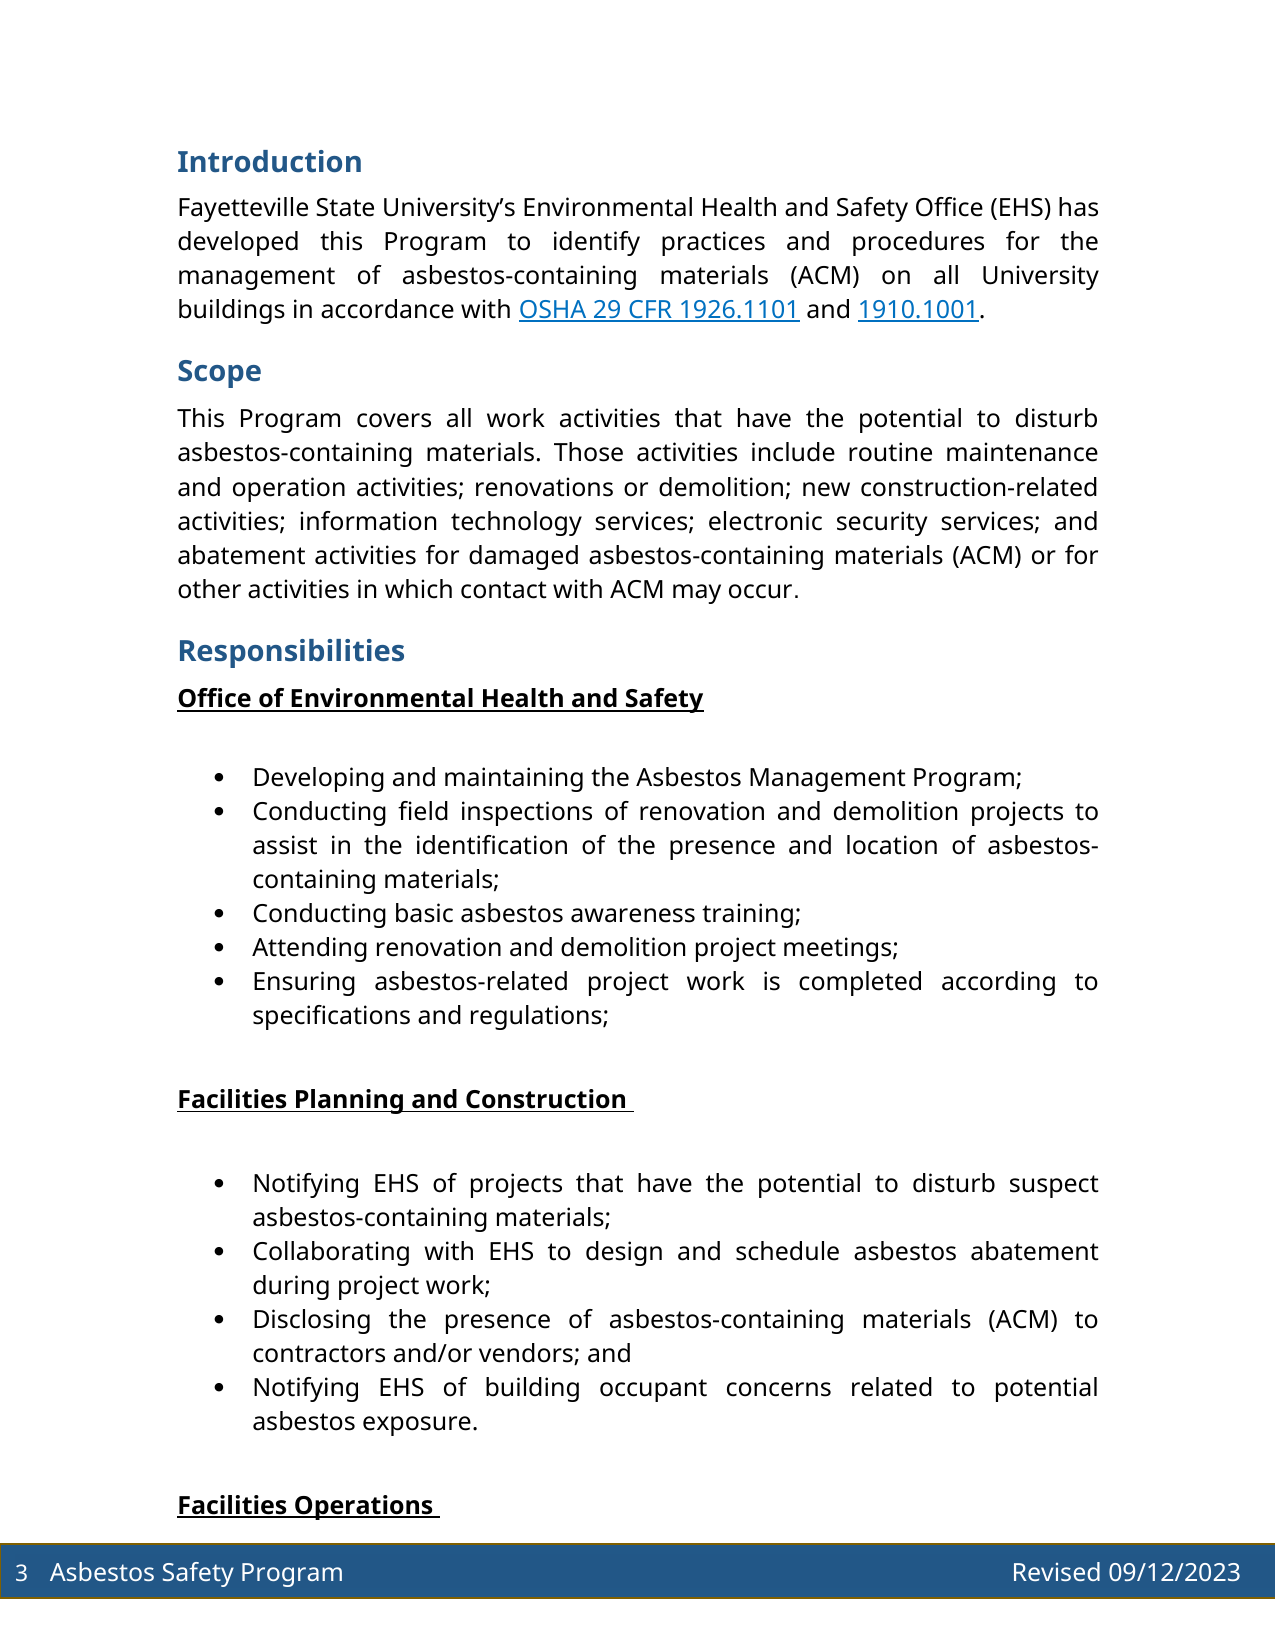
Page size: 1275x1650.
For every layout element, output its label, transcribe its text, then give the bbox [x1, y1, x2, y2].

list Ensuring asbestos-related project work is completed according to specifications and regulations; [214, 964, 1100, 1032]
list Disclosing the presence of asbestos-containing materials (ACM) to contractors and/or vendors; and [214, 1302, 1100, 1370]
text ﻿Introduction [177, 142, 1100, 181]
list Conducting field inspections of renovation and demolition projects to assist in the identification of the presence and location of asbestos-containing materials; [214, 793, 1100, 896]
subtitle Scope [177, 350, 1100, 390]
list Notifying EHS of building occupant concerns related to potential asbestos exposure. [214, 1370, 1100, 1438]
text This Program covers all work activities that have the potential to disturb asbestos-containing materials. Those activities include routine maintenance and operation activities; renovations or demolition; new construction-related activities; information technology services; electronic security services; and abatement activities for damaged asbestos-containing materials (ACM) or for other activities in which contact with ACM may occur. [177, 401, 1100, 605]
list Attending renovation and demolition project meetings; [214, 930, 1100, 964]
list Developing and maintaining the Asbestos Management Program; [214, 759, 1100, 793]
text Responsibilities [177, 630, 1100, 670]
list Conducting basic asbestos awareness training; [214, 896, 1100, 930]
text Fayetteville State University’s Environmental Health and Safety Office (EHS) has developed this Program to identify practices and procedures for the management of asbestos-containing materials (ACM) on all University buildings in accordance with OSHA 29 CFR 1926.1101 and 1910.1001. [177, 189, 1100, 325]
list Notifying EHS of projects that have the potential to disturb suspect asbestos-containing materials; [214, 1165, 1100, 1233]
text Office of Environmental Health and Safety [177, 681, 1100, 715]
text Facilities Operations [177, 1488, 1100, 1522]
list Collaborating with EHS to design and schedule asbestos abatement during project work; [214, 1233, 1100, 1302]
text Facilities Planning and Construction [177, 1082, 1100, 1116]
